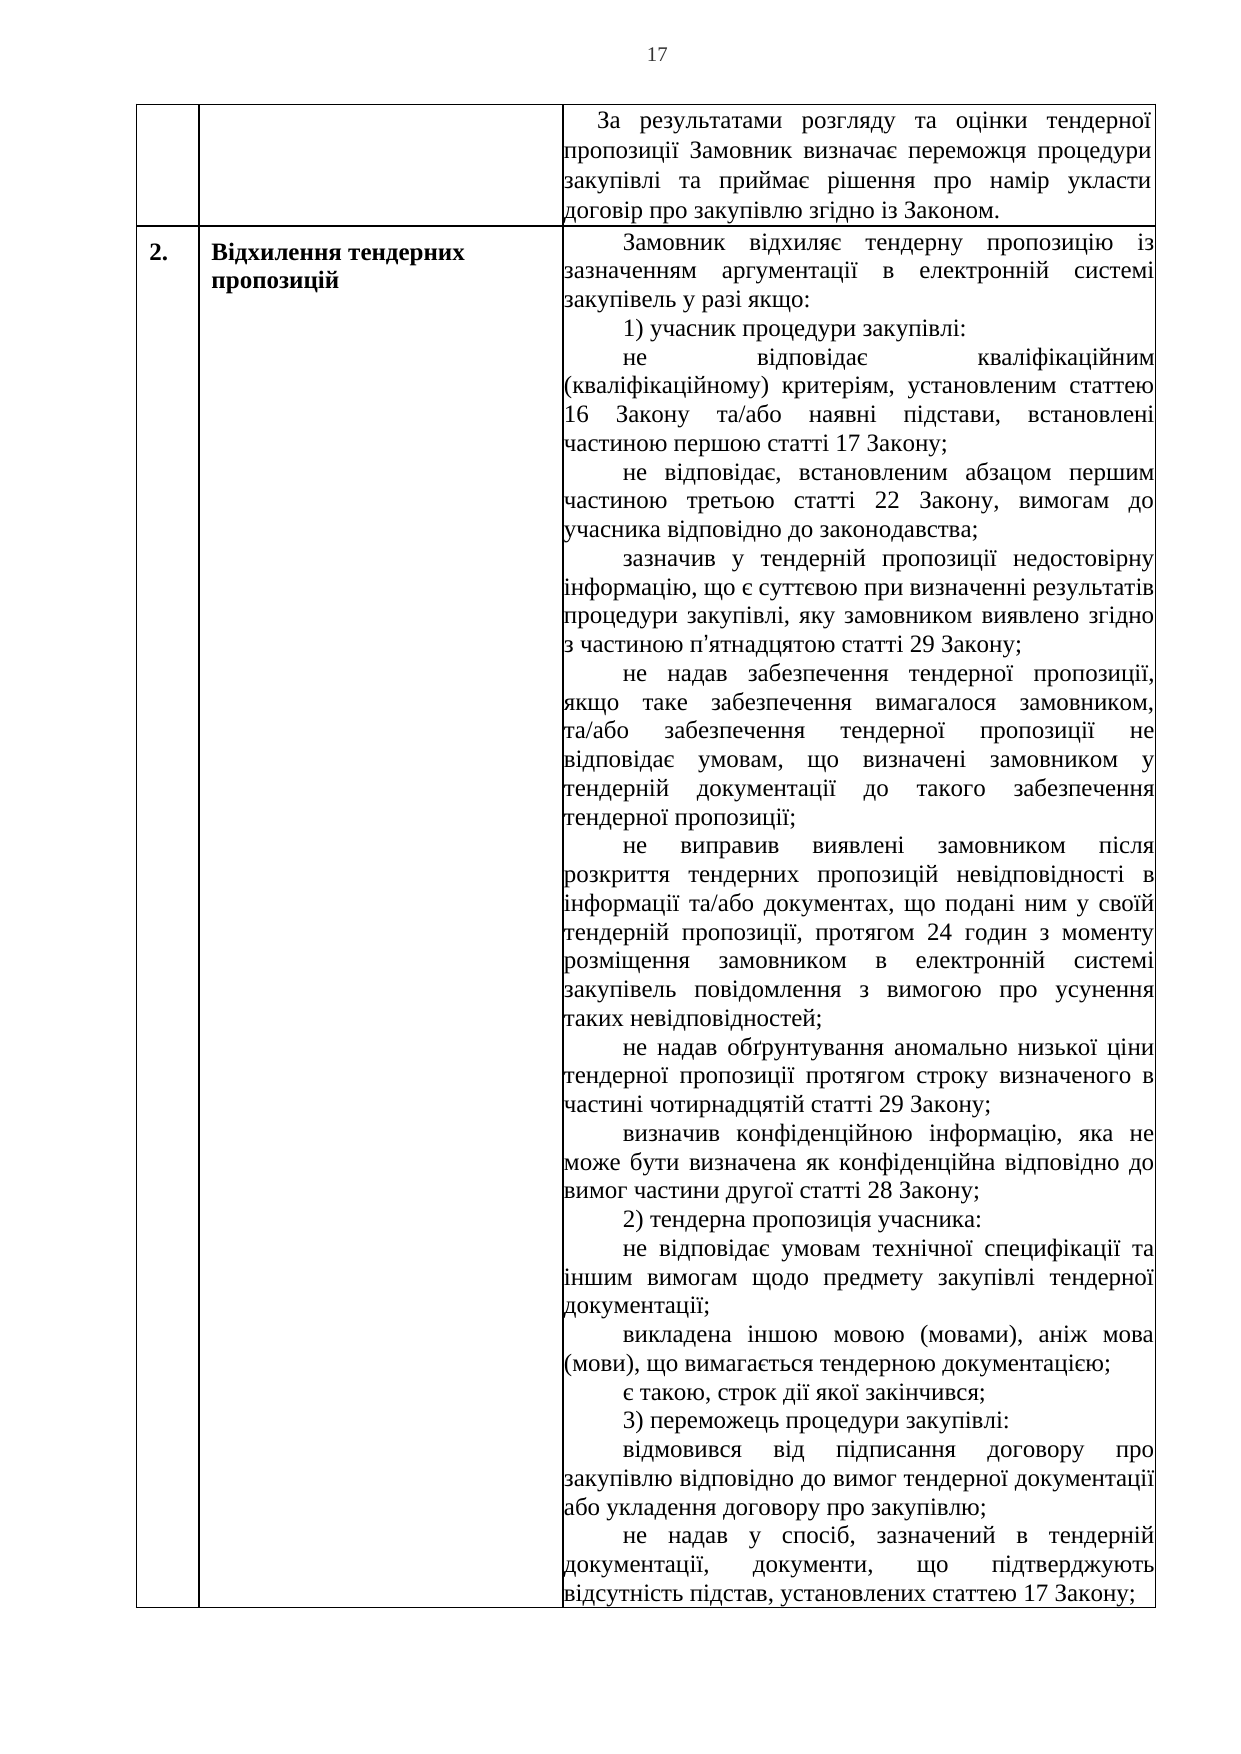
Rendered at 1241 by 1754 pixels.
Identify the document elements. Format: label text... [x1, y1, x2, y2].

table_cell 2. [137, 227, 198, 1607]
table_cell 1. [137, 105, 198, 225]
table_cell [200, 227, 562, 1607]
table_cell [564, 227, 1155, 1607]
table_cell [564, 105, 1155, 225]
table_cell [200, 105, 562, 225]
